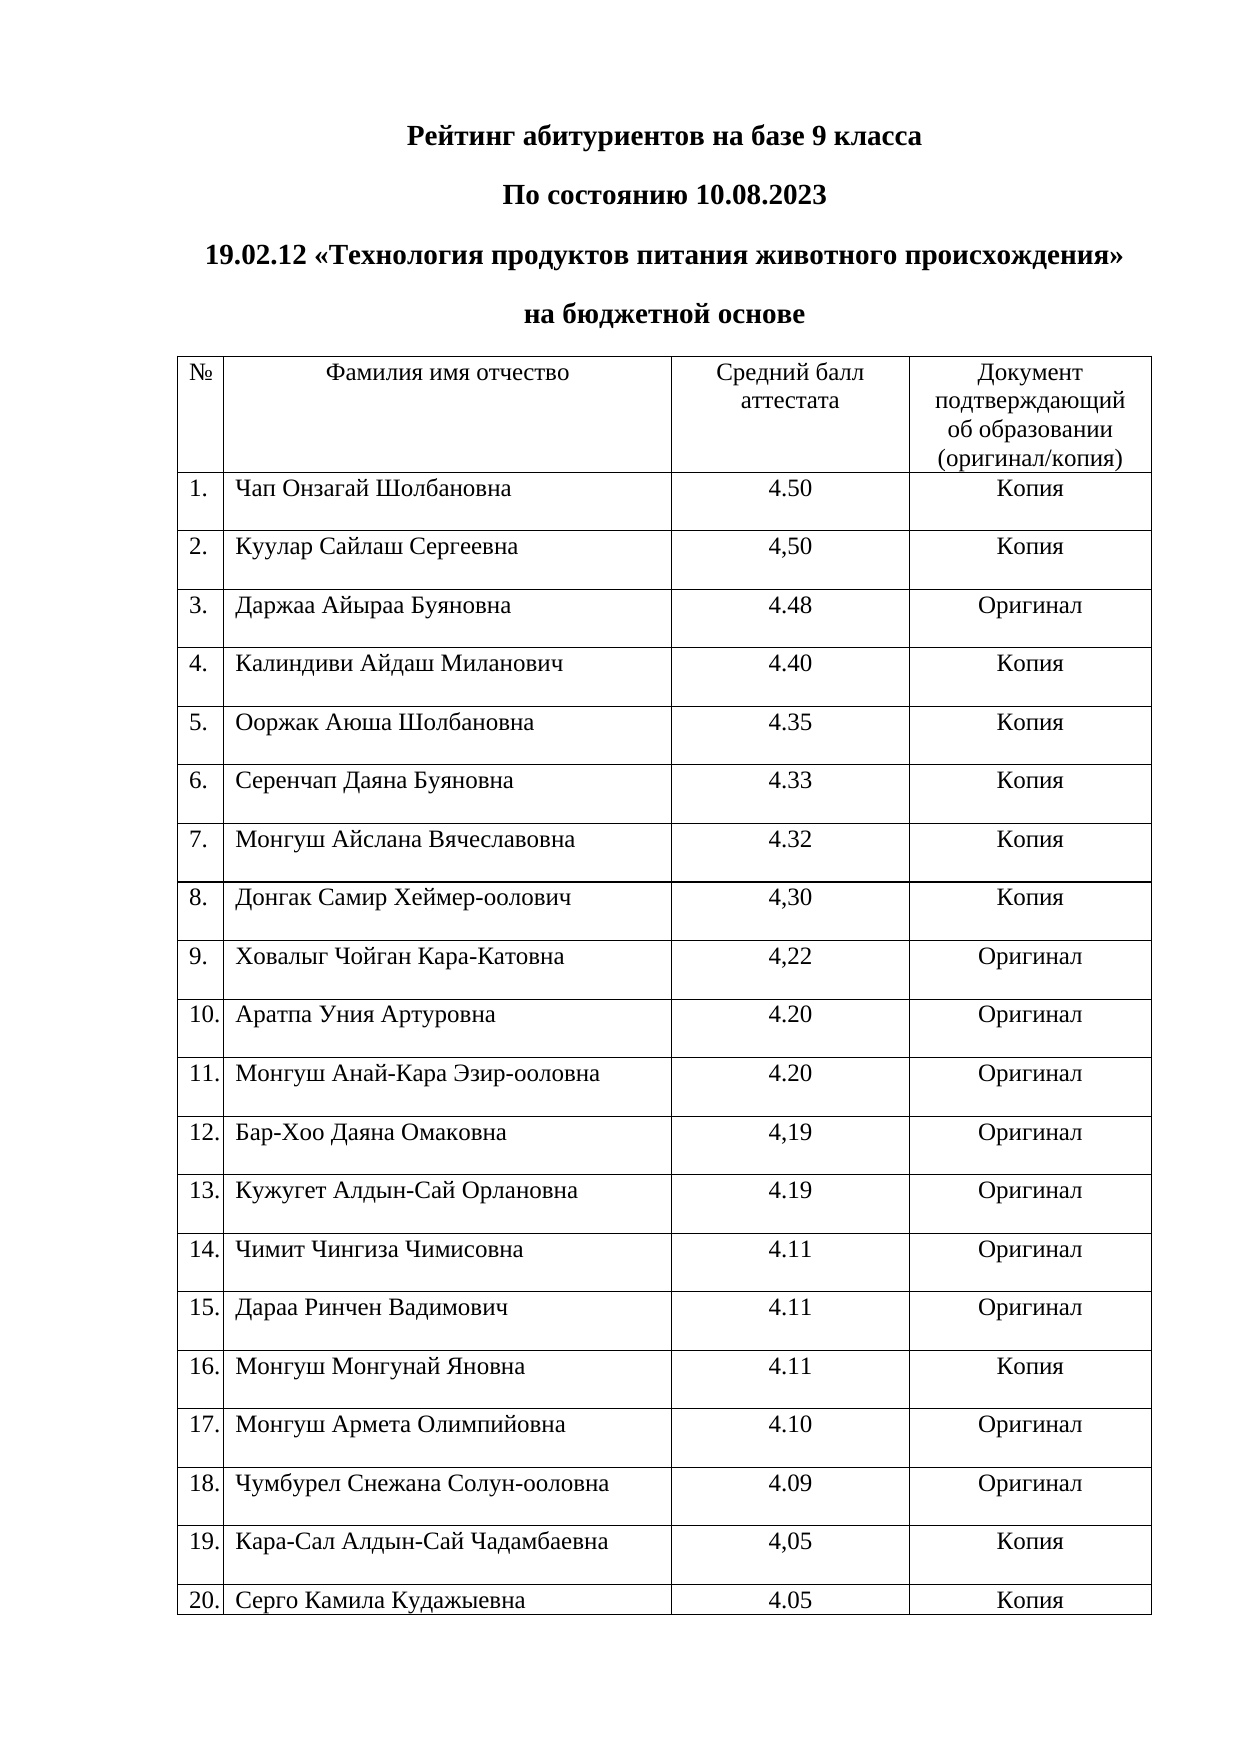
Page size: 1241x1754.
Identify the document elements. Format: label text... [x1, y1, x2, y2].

table_cell 4.10 [672, 1409, 909, 1467]
table_cell Даржаа Айыраа Буяновна [224, 590, 671, 647]
table_cell 4.20 [672, 1058, 909, 1116]
table_cell Копия [910, 648, 1151, 706]
table_cell Кужугет Алдын-Сай Орлановна [224, 1175, 671, 1233]
table_cell 4.50 [672, 473, 909, 530]
table_cell [178, 707, 223, 764]
table_cell Оригинал [910, 941, 1151, 998]
table_cell [178, 1351, 223, 1408]
table_cell Монгуш Анай-Кара Эзир-ооловна [224, 1058, 671, 1116]
table_cell Копия [910, 473, 1151, 530]
table_cell [178, 1117, 223, 1174]
text на бюджетной основе [177, 296, 1152, 330]
table_cell [178, 648, 223, 706]
table_cell 4.05 [672, 1585, 909, 1614]
table_cell Оригинал [910, 1468, 1151, 1525]
table_cell Ооржак Аюша Шолбановна [224, 707, 671, 764]
table_cell Аратпа Уния Артуровна [224, 1000, 671, 1057]
table_cell Монгуш Монгунай Яновна [224, 1351, 671, 1408]
table_cell Копия [910, 824, 1151, 881]
table_cell Копия [910, 531, 1151, 589]
table_cell Монгуш Армета Олимпийовна [224, 1409, 671, 1467]
table_cell Дараа Ринчен Вадимович [224, 1292, 671, 1350]
table_cell [178, 1526, 223, 1584]
table_cell Серенчап Даяна Буяновна [224, 765, 671, 823]
table_cell Донгак Самир Хеймер-оолович [224, 883, 671, 940]
table_cell 4.11 [672, 1292, 909, 1350]
text По состоянию 10.08.2023 [177, 177, 1152, 211]
table_cell 4,50 [672, 531, 909, 589]
table_cell Оригинал [910, 1234, 1151, 1291]
table_cell 4.20 [672, 1000, 909, 1057]
table_cell 4.19 [672, 1175, 909, 1233]
table_cell 4,22 [672, 941, 909, 998]
table_cell Чимит Чингиза Чимисовна [224, 1234, 671, 1291]
table_cell [178, 1058, 223, 1116]
table_cell Копия [910, 883, 1151, 940]
table_cell Оригинал [910, 1000, 1151, 1057]
table_cell 4.32 [672, 824, 909, 881]
text 19.02.12 «Технология продуктов питания животного происхождения» [177, 237, 1152, 270]
table_cell Копия [910, 1351, 1151, 1408]
table_cell [178, 1468, 223, 1525]
table_cell Копия [910, 1526, 1151, 1584]
table_cell Калиндиви Айдаш Миланович [224, 648, 671, 706]
table_cell Оригинал [910, 1409, 1151, 1467]
table_header Средний балл аттестата [672, 357, 909, 472]
table_cell [178, 1292, 223, 1350]
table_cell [224, 1585, 671, 1614]
table_cell 4.11 [672, 1234, 909, 1291]
table_cell [178, 883, 223, 940]
table_cell Копия [910, 707, 1151, 764]
table_cell Монгуш Айслана Вячеславовна [224, 824, 671, 881]
table_cell 4,30 [672, 883, 909, 940]
table_cell 4,05 [672, 1526, 909, 1584]
table_cell 4.35 [672, 707, 909, 764]
table_cell 4.40 [672, 648, 909, 706]
table_cell 4.09 [672, 1468, 909, 1525]
table_cell [178, 941, 223, 998]
table_cell 4,19 [672, 1117, 909, 1174]
table_cell [178, 765, 223, 823]
table_cell Оригинал [910, 1175, 1151, 1233]
table_cell [178, 473, 223, 530]
table_cell Ховалыг Чойган Кара-Катовна [224, 941, 671, 998]
table_cell Копия [910, 765, 1151, 823]
table_cell Кара-Сал Алдын-Сай Чадамбаевна [224, 1526, 671, 1584]
table_header Фамилия имя отчество [224, 357, 671, 472]
table_cell [178, 1409, 223, 1467]
table_cell [178, 824, 223, 881]
table_cell [178, 1000, 223, 1057]
table_cell Куулар Сайлаш Сергеевна [224, 531, 671, 589]
table_cell 4.11 [672, 1351, 909, 1408]
text Рейтинг абитуриентов на базе 9 класса [177, 118, 1152, 152]
table_cell [178, 1175, 223, 1233]
table_cell Бар-Хоо Даяна Омаковна [224, 1117, 671, 1174]
table_cell Копия [910, 1585, 1151, 1614]
table_cell [178, 531, 223, 589]
table_header Документ подтверждающий об образовании (оригинал/копия) [910, 357, 1151, 472]
table_cell [178, 1585, 223, 1614]
table_cell [178, 1234, 223, 1291]
table_cell [178, 590, 223, 647]
table_header № [178, 357, 223, 472]
table_cell Оригинал [910, 1117, 1151, 1174]
table_cell Оригинал [910, 1292, 1151, 1350]
table_cell 4.48 [672, 590, 909, 647]
table_cell Оригинал [910, 590, 1151, 647]
table_cell Чумбурел Снежана Солун-ооловна [224, 1468, 671, 1525]
table_cell Чап Онзагай Шолбановна [224, 473, 671, 530]
table_cell Оригинал [910, 1058, 1151, 1116]
table_cell 4.33 [672, 765, 909, 823]
